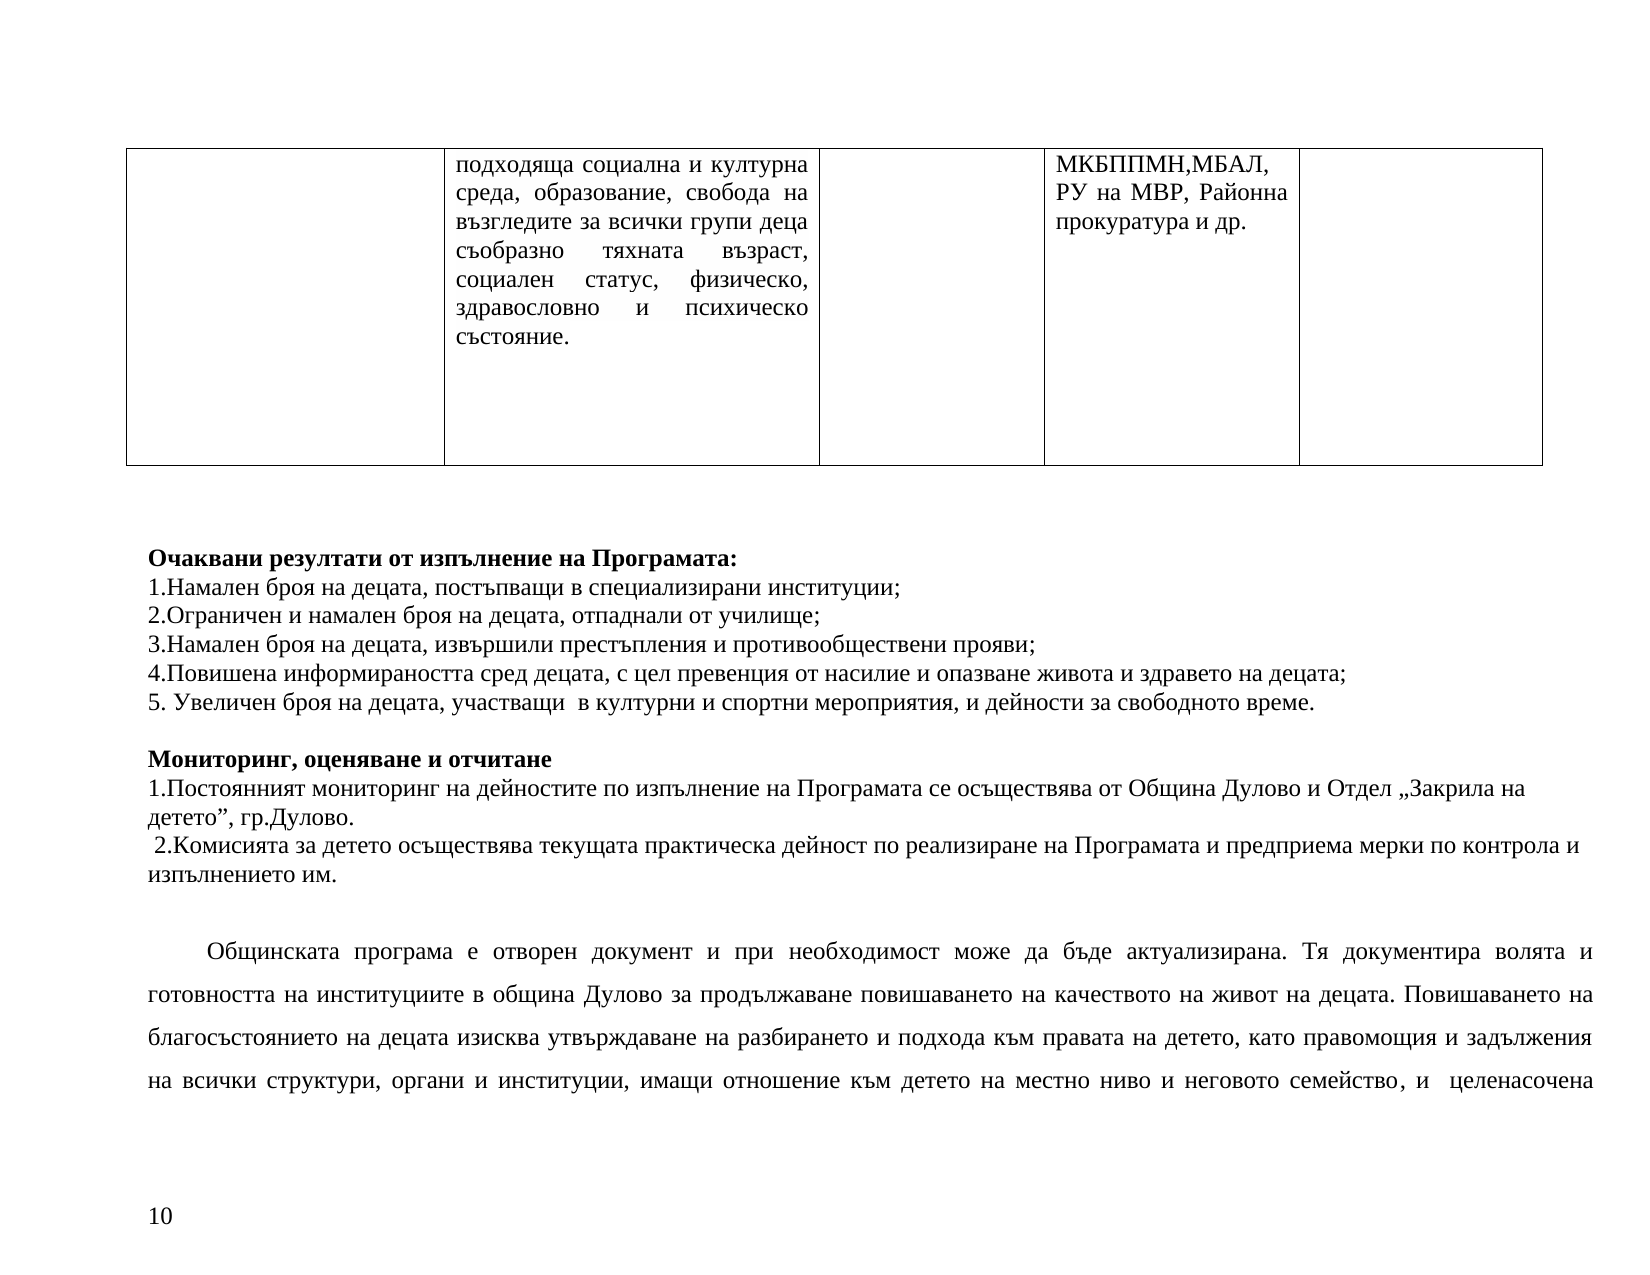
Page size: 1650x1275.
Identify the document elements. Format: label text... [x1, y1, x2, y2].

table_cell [1045, 149, 1299, 465]
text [148, 936, 1594, 1094]
text 2.Комисията за детето осъществява текущата практическа дейност по реализиране на Програмата и предприема мерки по контрола и изпълнението им. [148, 830, 1594, 888]
text 5. Увеличен броя на децата, участващи в културни и спортни мероприятия, и дейности за свободното време. [148, 687, 1594, 715]
text 1.Постоянният мониторинг на дейностите по изпълнение на Програмата се осъществява от Община Дулово и Отдел „Закрила на детето”, гр.Дулово. [148, 773, 1594, 830]
text 1.Намален броя на децата, постъпващи в специализирани институции; [148, 572, 1594, 600]
text 4.Повишена информираността сред децата, с цел превенция от насилие и опазване живота и здравето на децата; [148, 658, 1594, 687]
text Мониторинг, оценяване и отчитане [148, 744, 1594, 773]
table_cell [445, 149, 819, 465]
text 2.Ограничен и намален броя на децата, отпаднали от училище; [148, 600, 1594, 629]
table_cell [820, 149, 1044, 465]
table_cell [127, 149, 444, 465]
text Очаквани резултати от изпълнение на Програмата: [148, 543, 1594, 572]
text 3.Намален броя на децата, извършили престъпления и противообществени прояви; [148, 629, 1594, 658]
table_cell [1300, 149, 1542, 465]
